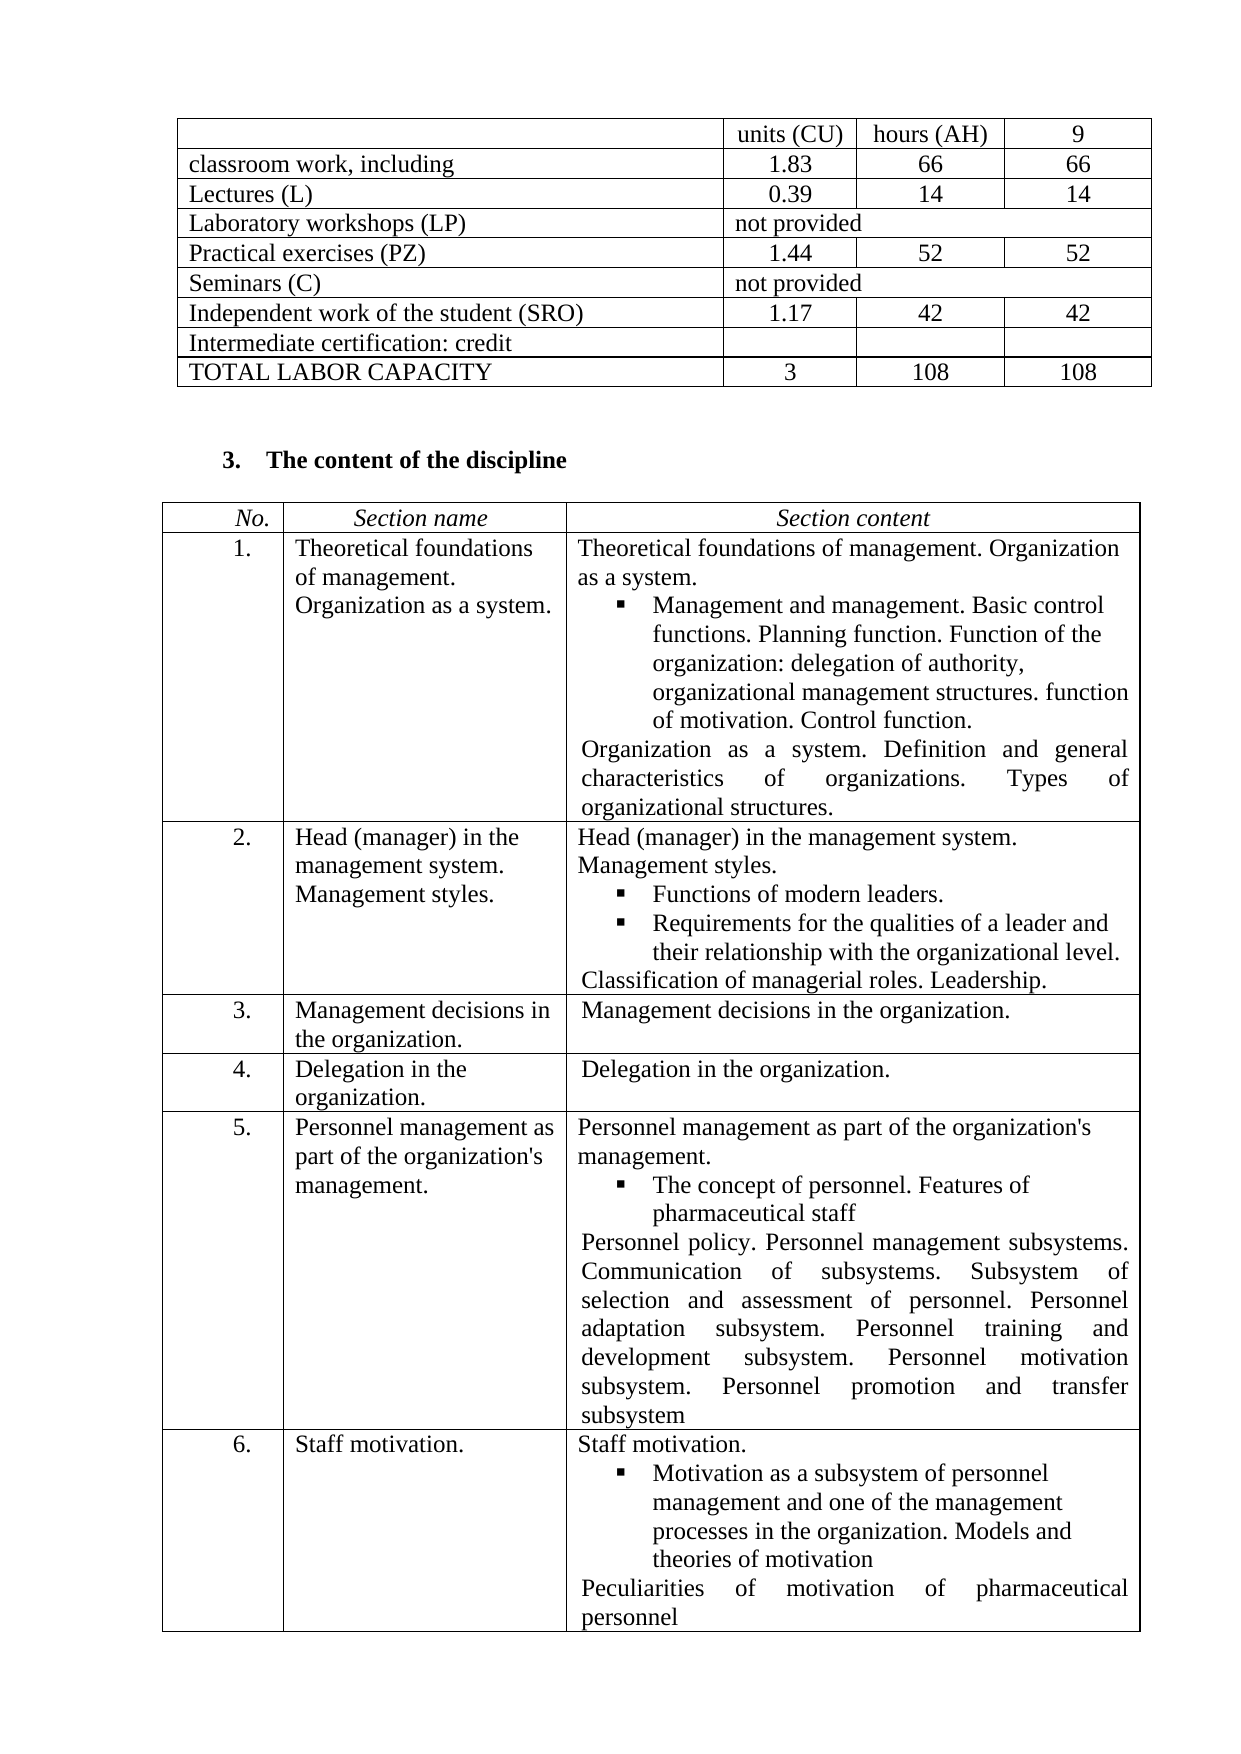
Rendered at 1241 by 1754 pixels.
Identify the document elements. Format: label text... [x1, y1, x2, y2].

table_cell Staff motivation. [284, 1430, 566, 1631]
table_cell Management decisions in the organization. [284, 995, 566, 1053]
table_cell not provided [724, 268, 1151, 297]
table_cell Seminars (C) [178, 268, 723, 297]
table_cell 1.44 [724, 238, 856, 267]
table_cell 108 [857, 358, 1004, 386]
table_cell 2. [163, 822, 283, 994]
table_cell Delegation in the organization. [567, 1054, 1139, 1111]
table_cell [857, 119, 1004, 148]
table_header Section content [567, 503, 1139, 532]
table_cell 5. [163, 1112, 283, 1428]
table_cell Intermediate certification: credit [178, 328, 723, 356]
table_cell Independent work of the student (SRO) [178, 298, 723, 327]
table_cell Head (manager) in the management system. Management styles. Functions of modern leaders. Requirements for the qualities of a leader and their relationship with the organizational level. Classification of managerial roles. Leadership. [567, 822, 1139, 994]
table_cell [1005, 328, 1151, 356]
table_cell TOTAL LABOR CAPACITY [178, 358, 723, 386]
table_cell 108 [1005, 358, 1151, 386]
table_cell 14 [1005, 179, 1151, 207]
table_cell [724, 328, 856, 356]
table_header No. [163, 503, 283, 532]
table_cell Theoretical foundations of management. Organization as a system. [284, 533, 566, 821]
table_cell Personnel management as part of the organization's management. The concept of personnel. Features of pharmaceutical staff Personnel policy. Personnel management subsystems. Communication of subsystems. Subsystem of selection and assessment of personnel. Personnel adaptation subsystem. Personnel training and development subsystem. Personnel motivation subsystem. Personnel promotion and transfer subsystem [567, 1112, 1139, 1428]
table_cell 0.39 [724, 179, 856, 207]
table_cell classroom work, including [178, 149, 723, 178]
table_cell Head (manager) in the management system. Management styles. [284, 822, 566, 994]
table_cell 52 [1005, 238, 1151, 267]
table_cell 42 [857, 298, 1004, 327]
table_cell 1. [163, 533, 283, 821]
table_cell Management decisions in the organization. [567, 995, 1139, 1053]
table_cell not provided [724, 209, 1151, 237]
table_cell 52 [857, 238, 1004, 267]
table_cell Theoretical foundations of management. Organization as a system. Management and management. Basic control functions. Planning function. Function of the organization: delegation of authority, organizational management structures. function of motivation. Control function. Organization as a system. Definition and general characteristics of organizations. Types of organizational structures. [567, 533, 1139, 821]
table_cell 14 [857, 179, 1004, 207]
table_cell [724, 119, 856, 148]
table_cell 3 [724, 358, 856, 386]
table_cell 66 [857, 149, 1004, 178]
table_cell 42 [1005, 298, 1151, 327]
table_cell 4. [163, 1054, 283, 1111]
table_cell Personnel management as part of the organization's management. [284, 1112, 566, 1428]
table_cell 3. [163, 995, 283, 1053]
table_cell Practical exercises (PZ) [178, 238, 723, 267]
table_cell 1.17 [724, 298, 856, 327]
table_cell 6. [163, 1430, 283, 1631]
table_cell [857, 328, 1004, 356]
table_cell Delegation in the organization. [284, 1054, 566, 1111]
table_cell Lectures (L) [178, 179, 723, 207]
table_cell 66 [1005, 149, 1151, 178]
table_header Section name [284, 503, 566, 532]
table_cell 1.83 [724, 149, 856, 178]
table_cell 9 [1005, 119, 1151, 148]
table_cell Staff motivation. Motivation as a subsystem of personnel management and one of the management processes in the organization. Models and theories of motivation Peculiarities of motivation of pharmaceutical personnel [567, 1430, 1139, 1631]
table_cell Laboratory workshops (LP) [178, 209, 723, 237]
list The content of the discipline [222, 445, 1152, 473]
